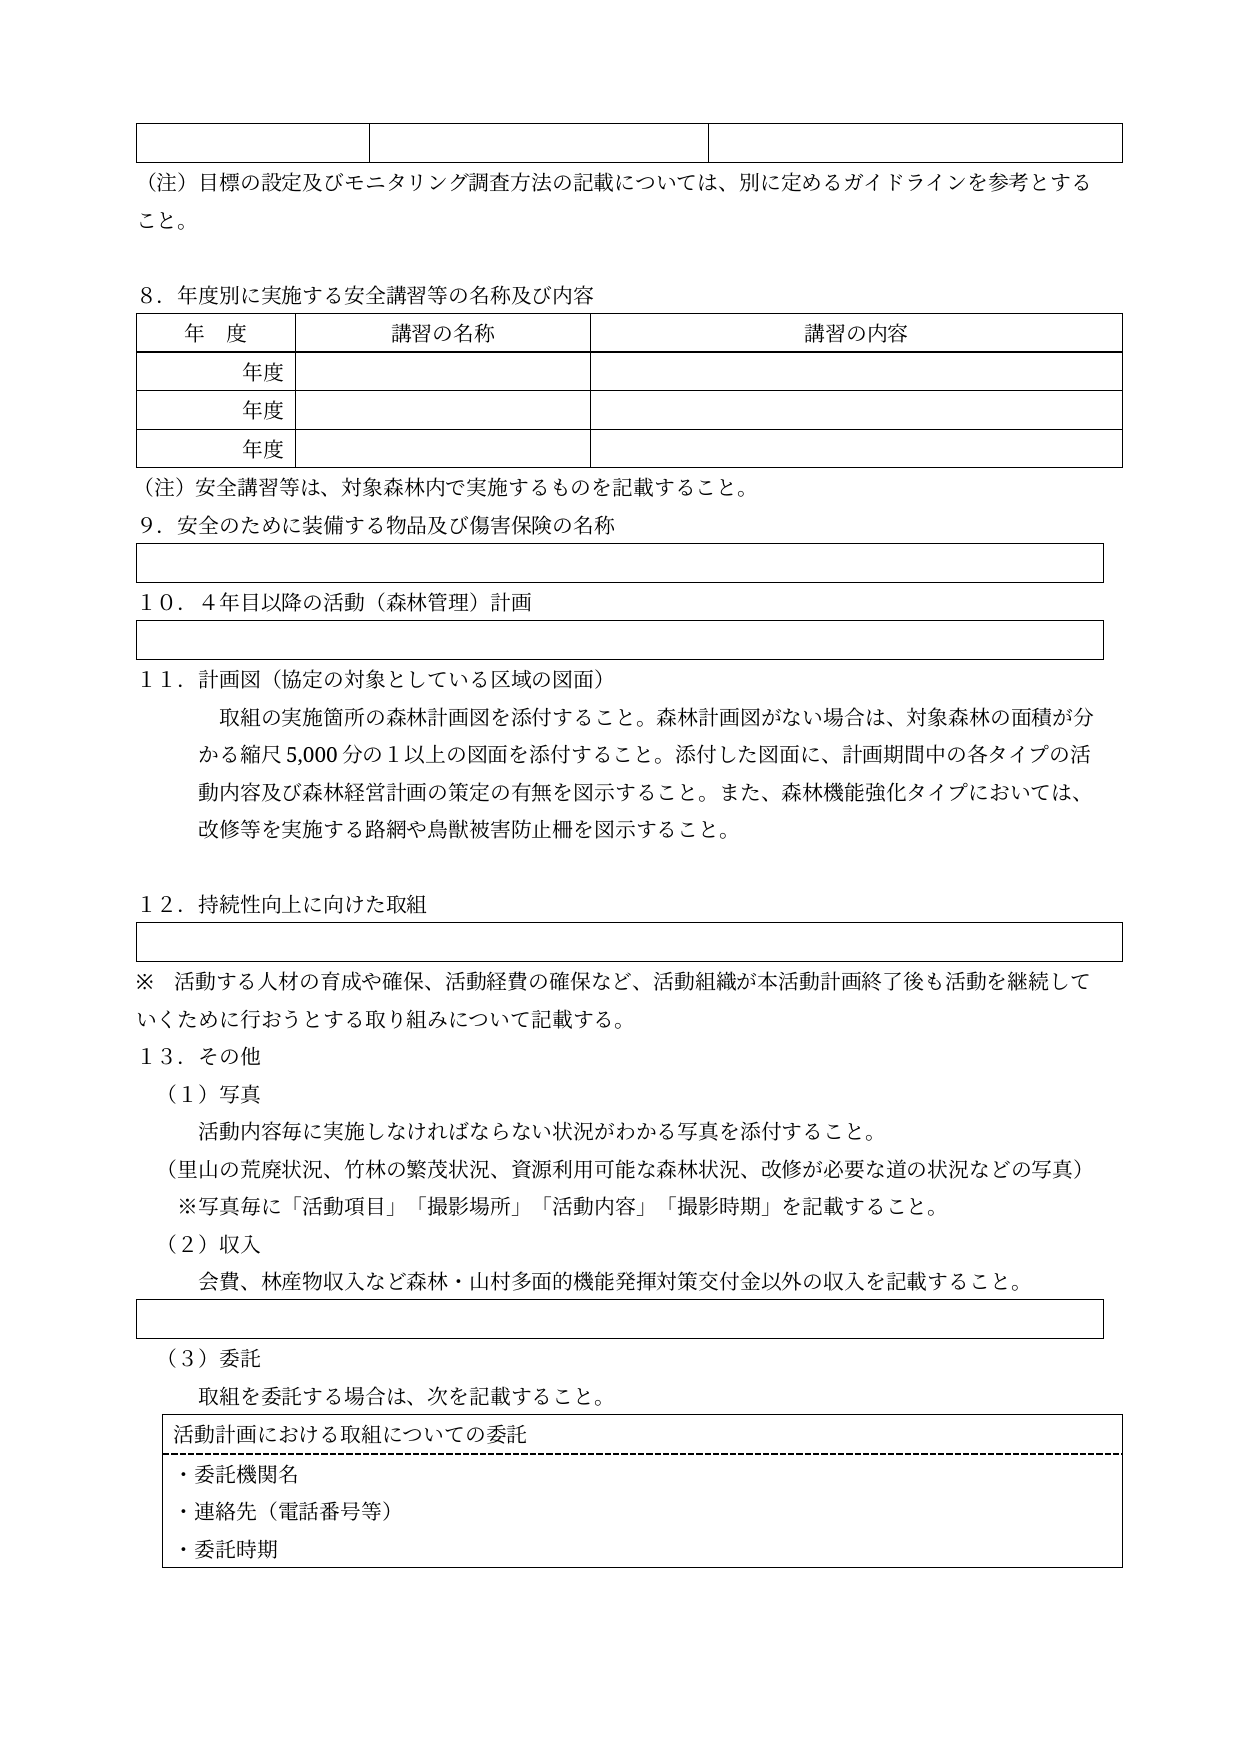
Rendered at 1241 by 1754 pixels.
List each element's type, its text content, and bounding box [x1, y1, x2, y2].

table_header 活動計画における取組についての委託 [163, 1415, 1122, 1452]
text ※ 活動する人材の育成や確保、活動経費の確保など、活動組織が本活動計画終了後も活動を継続していくために行おうとする取り組みについて記載する。 [136, 962, 1104, 1037]
text （注）安全講習等は、対象森林内で実施するものを記載すること。 [133, 468, 1104, 506]
table_cell [296, 353, 590, 390]
text 取組を委託する場合は、次を記載すること。 [136, 1376, 1104, 1414]
table_header 年 度 [137, 314, 295, 351]
table_cell [137, 124, 369, 162]
table_cell [296, 430, 590, 467]
text 会費、林産物収入など森林・山村多面的機能発揮対策交付金以外の収入を記載すること。 [136, 1262, 1104, 1299]
table_header [137, 923, 1122, 961]
table_cell [370, 124, 708, 162]
table_header [137, 621, 1103, 659]
table_header 講習の内容 [591, 314, 1122, 351]
table_cell 年度 [137, 353, 295, 390]
table_header [137, 544, 1103, 582]
text ※写真毎に「活動項目」「撮影場所」「活動内容」「撮影時期」を記載すること。 [136, 1187, 1104, 1224]
text （１）写真 [136, 1074, 1104, 1112]
table_cell [591, 430, 1122, 467]
table_header 講習の名称 [296, 314, 590, 351]
text （里山の荒廃状況、竹林の繁茂状況、資源利用可能な森林状況、改修が必要な道の状況などの写真） [136, 1149, 1104, 1187]
text １０．４年目以降の活動（森林管理）計画 [136, 583, 1104, 620]
text （注）目標の設定及びモニタリング調査方法の記載については、別に定めるガイドラインを参考とすること。 [136, 163, 1104, 238]
table_cell [296, 391, 590, 428]
table_cell [591, 353, 1122, 390]
text 活動内容毎に実施しなければならない状況がわかる写真を添付すること。 [136, 1112, 1104, 1149]
text ８．年度別に実施する安全講習等の名称及び内容 [136, 275, 1104, 313]
text （２）収入 [136, 1224, 1104, 1262]
table_cell 年度 [137, 391, 295, 428]
text １１．計画図（協定の対象としている区域の図面） [136, 660, 1104, 697]
text １２．持続性向上に向けた取組 [136, 885, 1104, 922]
table_cell [591, 391, 1122, 428]
table_cell 年度 [137, 430, 295, 467]
table_header [137, 1300, 1103, 1338]
text １３．その他 [136, 1037, 1104, 1074]
text （３）委託 [136, 1339, 1104, 1376]
text ９．安全のために装備する物品及び傷害保険の名称 [136, 506, 1104, 543]
text 取組の実施箇所の森林計画図を添付すること。森林計画図がない場合は、対象森林の面積が分かる縮尺5,000分の１以上の図面を添付すること。添付した図面に、計画期間中の各タイプの活動内容及び森林経営計画の策定の有無を図示すること。また、森林機能強化タイプにおいては、改修等を実施する路網や鳥獣被害防止柵を図示すること。 [136, 697, 1104, 847]
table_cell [163, 1453, 1122, 1567]
table_cell [709, 124, 1122, 162]
